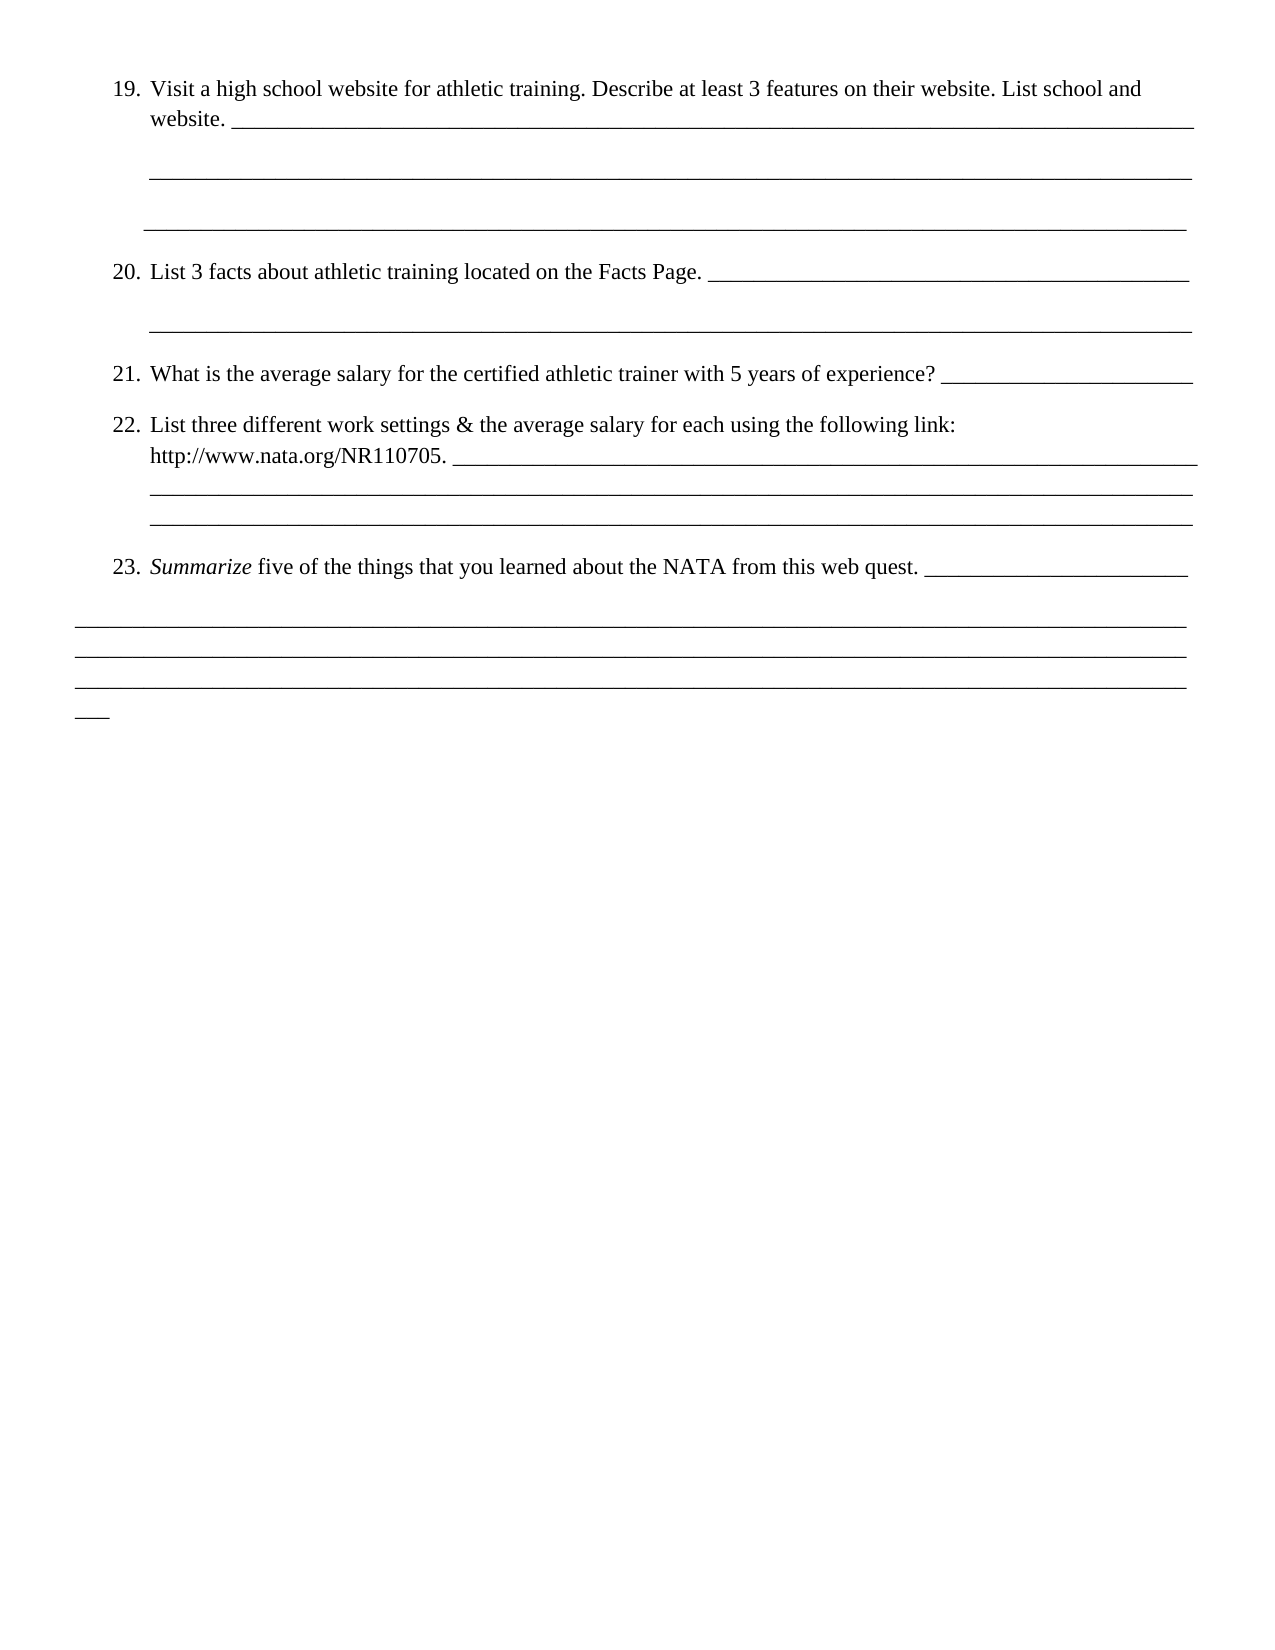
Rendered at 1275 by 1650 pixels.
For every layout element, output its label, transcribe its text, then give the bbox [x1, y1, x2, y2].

text ______________________________________________________________________________________________________________________________________________________________________________________________________________________________________________________________________________________________________ [75, 604, 1200, 721]
list What is the average salary for the certified athletic trainer with 5 years of experience? ______________________ [112, 360, 1200, 387]
list Summarize five of the things that you learned about the NATA from this web quest. _______________________ [112, 553, 1200, 579]
list List three different work settings & the average salary for each using the following link: http://www.nata.org/NR110705. _________________________________________________________________ ______________________________________________________________________________________________________________________________________________________________________________________ [112, 411, 1200, 528]
text ___________________________________________________________________________________________ [75, 156, 1200, 183]
text ___________________________________________________________________________________________ [75, 309, 1200, 336]
list Visit a high school website for athletic training. Describe at least 3 features on their website. List school and website. ____________________________________________________________________________________ [112, 75, 1200, 132]
text ___________________________________________________________________________________________ [75, 207, 1200, 234]
list List 3 facts about athletic training located on the Facts Page. __________________________________________ [112, 258, 1200, 285]
